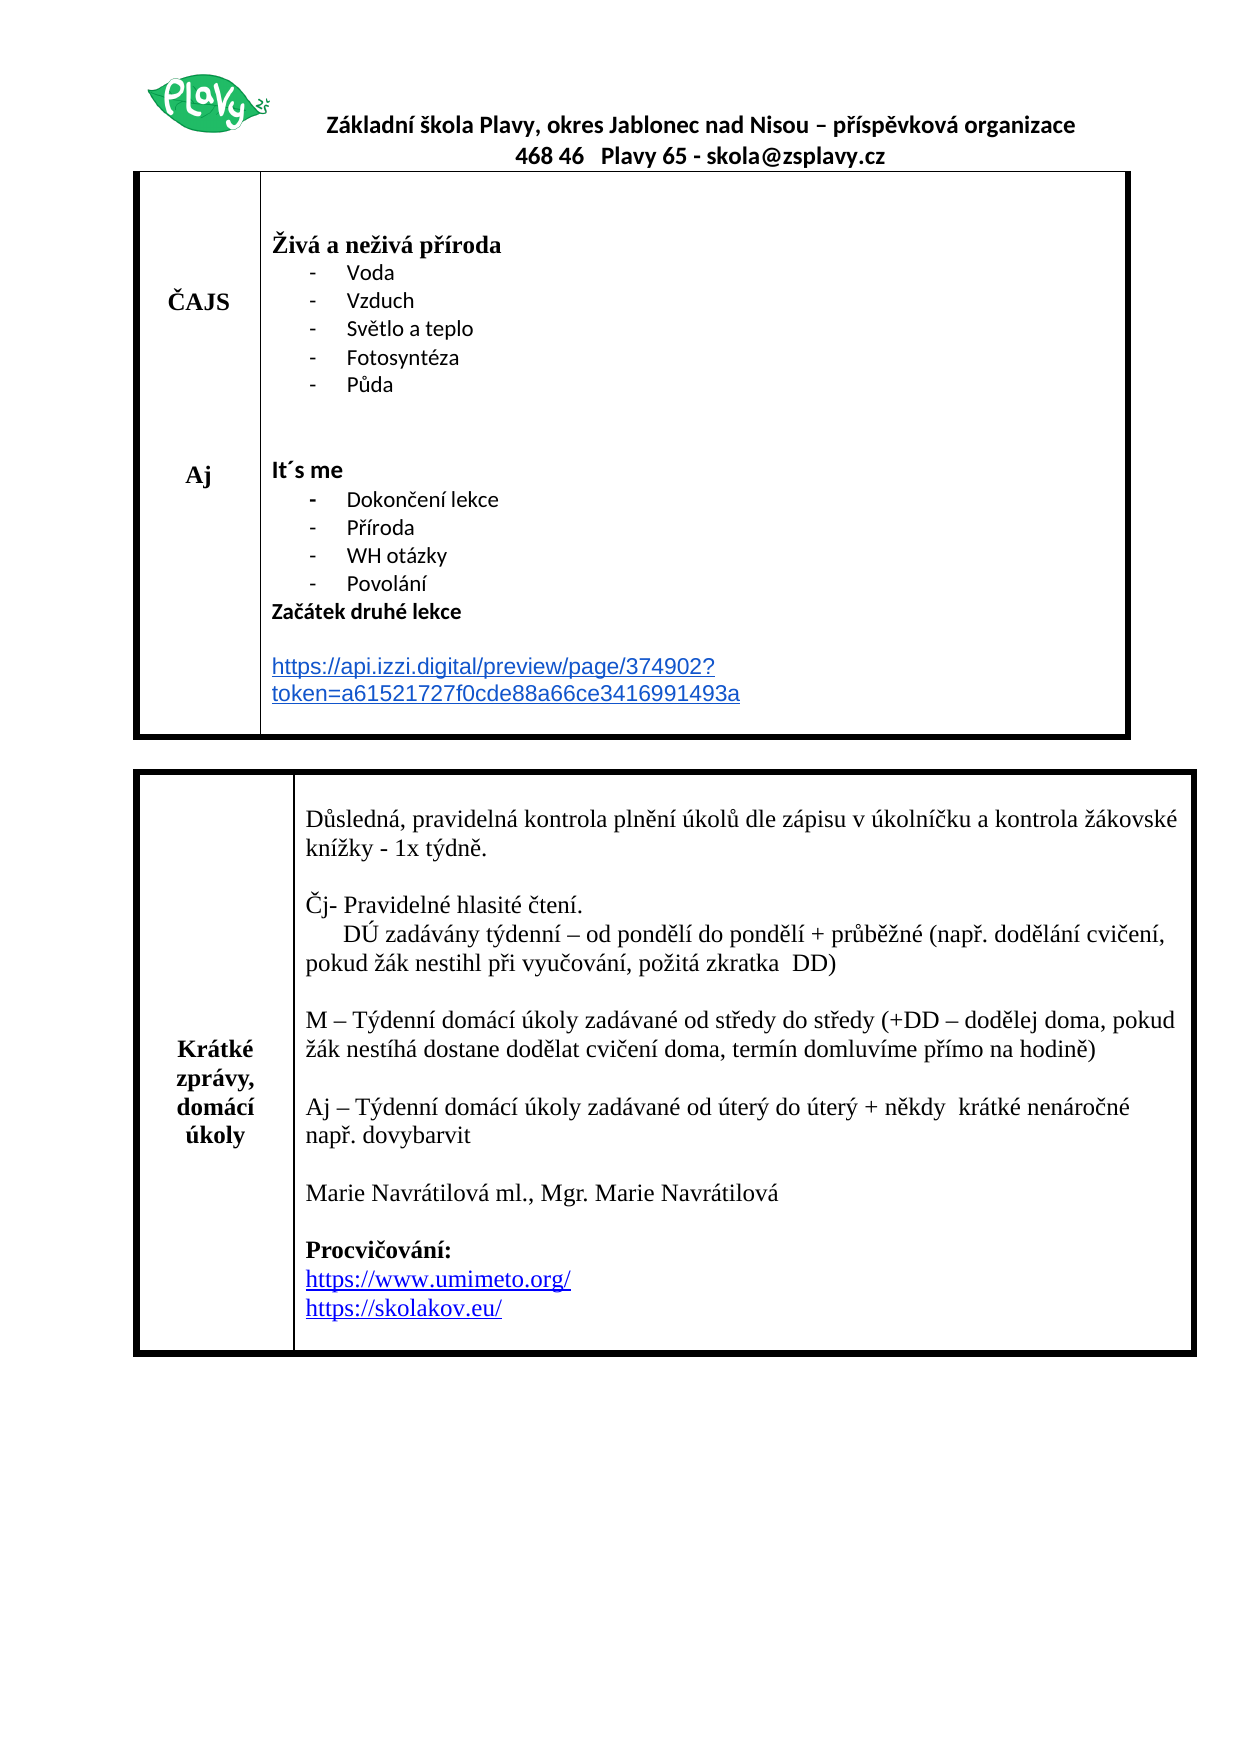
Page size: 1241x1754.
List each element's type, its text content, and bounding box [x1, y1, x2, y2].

table_header Krátké zprávy, domácí úkoly [140, 775, 293, 1350]
picture [147, 73, 270, 134]
table_header Důsledná, pravidelná kontrola plnění úkolů dle zápisu v úkolníčku a kontrola žákovské knížky - 1x týdně. Čj- Pravidelné hlasité čtení. DÚ zadávány týdenní – od pondělí do pondělí + průběžné (např. dodělání cvičení, pokud žák nestihl při vyučování, požitá zkratka DD) M – Týdenní domácí úkoly zadávané od středy do středy (+DD – dodělej doma, pokud žák nestíhá dostane dodělat cvičení doma, termín domluvíme přímo na hodině) Aj – Týdenní domácí úkoly zadávané od úterý do úterý + někdy krátké nenáročné např. dovybarvit Marie Navrátilová ml., Mgr. Marie Navrátilová Procvičování: https://www.umimeto.org/ https://skolakov.eu/ [295, 775, 1191, 1350]
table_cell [261, 172, 1125, 734]
table_cell Učivo: Čj M ČAJS Aj [140, 172, 260, 734]
